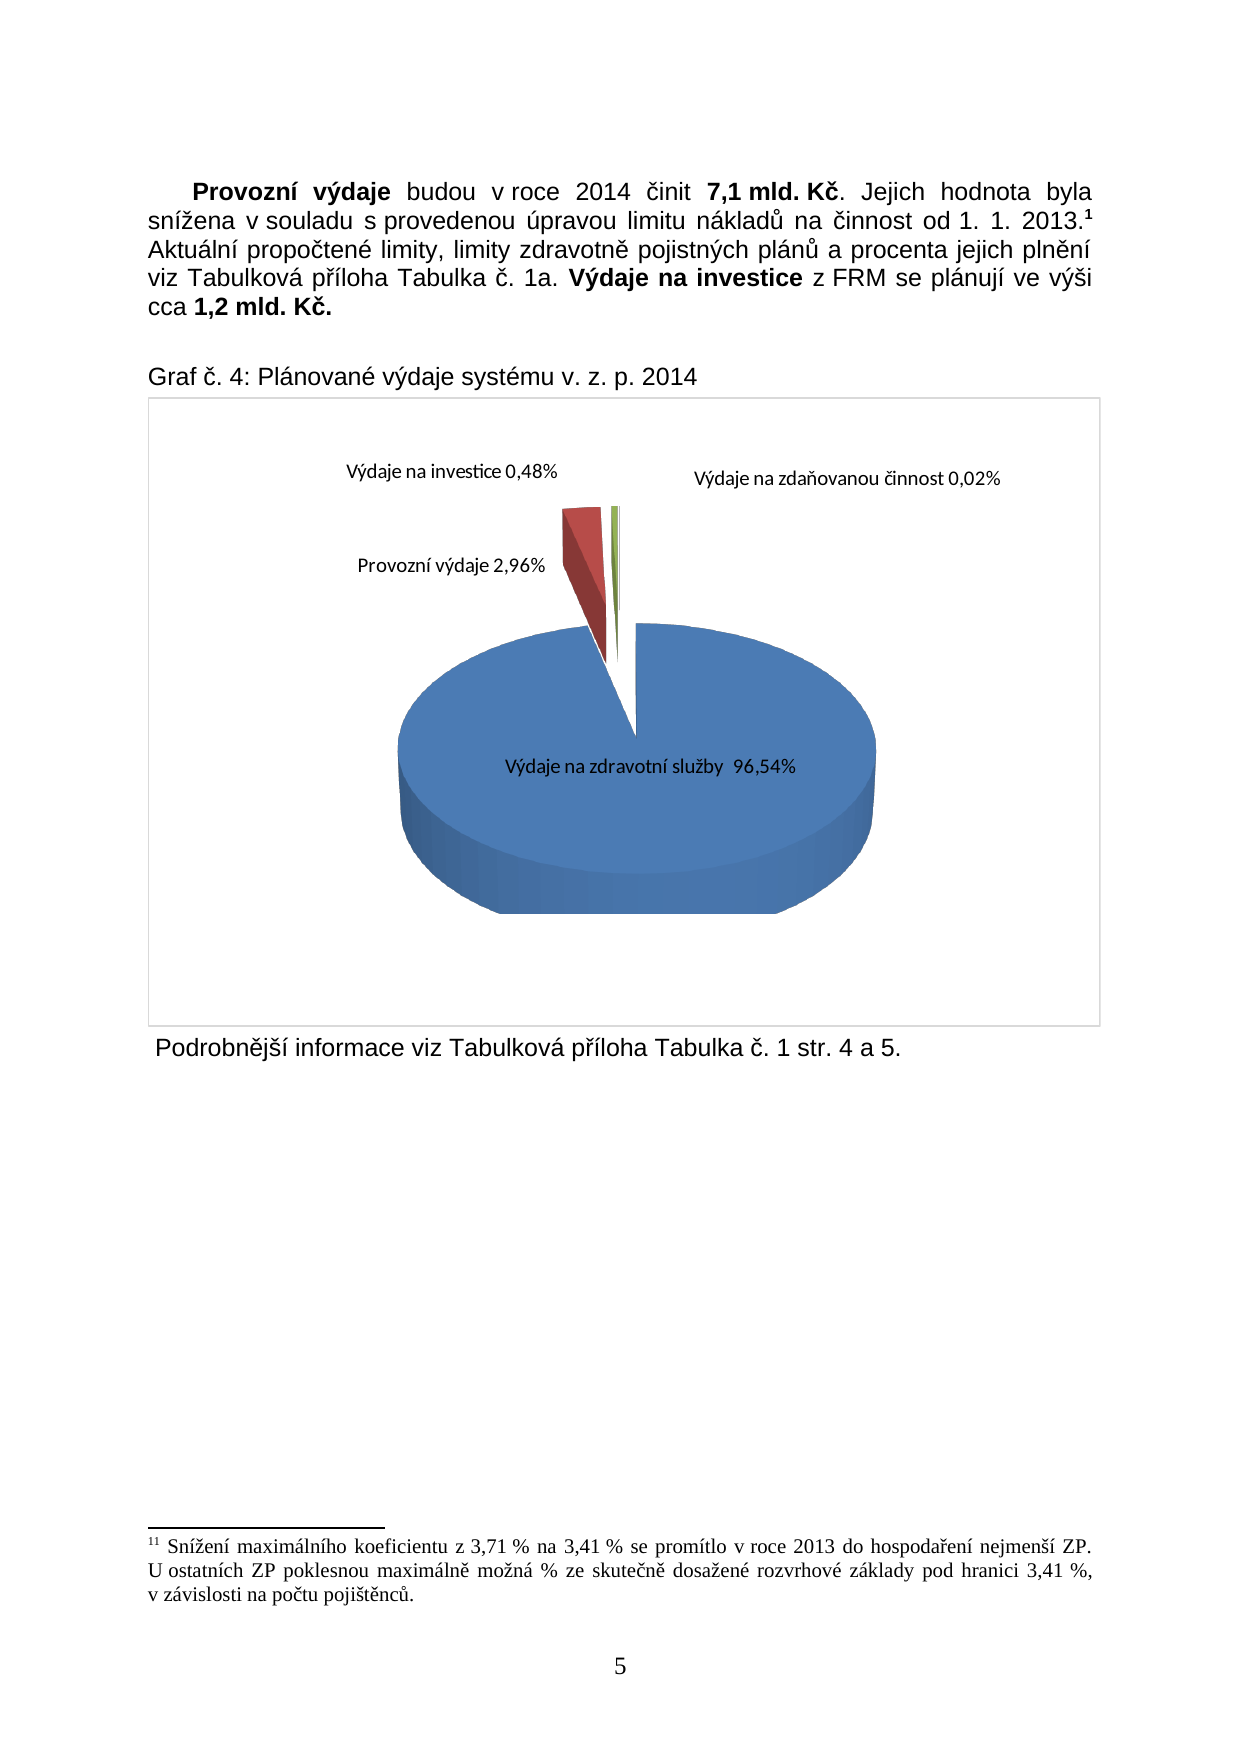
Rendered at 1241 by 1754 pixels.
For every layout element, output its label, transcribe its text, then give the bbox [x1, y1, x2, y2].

text Graf č. 4: Plánované výdaje systému v. z. p. 2014 [148, 362, 1092, 391]
text Provozní výdaje budou v roce 2014 činit 7,1 mld. Kč. Jejich hodnota byla snížena v souladu s provedenou úpravou limitu nákladů na činnost od 1. 1. 2013. Aktuální propočtené limity, limity zdravotně pojistných plánů a procenta jejich plnění viz Tabulková příloha Tabulka č. 1a. Výdaje na investice z FRM se plánují ve výši cca 1,2 mld. Kč. [148, 177, 1092, 321]
text Podrobnější informace viz Tabulková příloha Tabulka č. 1 str. 4 a 5. [148, 1033, 1092, 1062]
